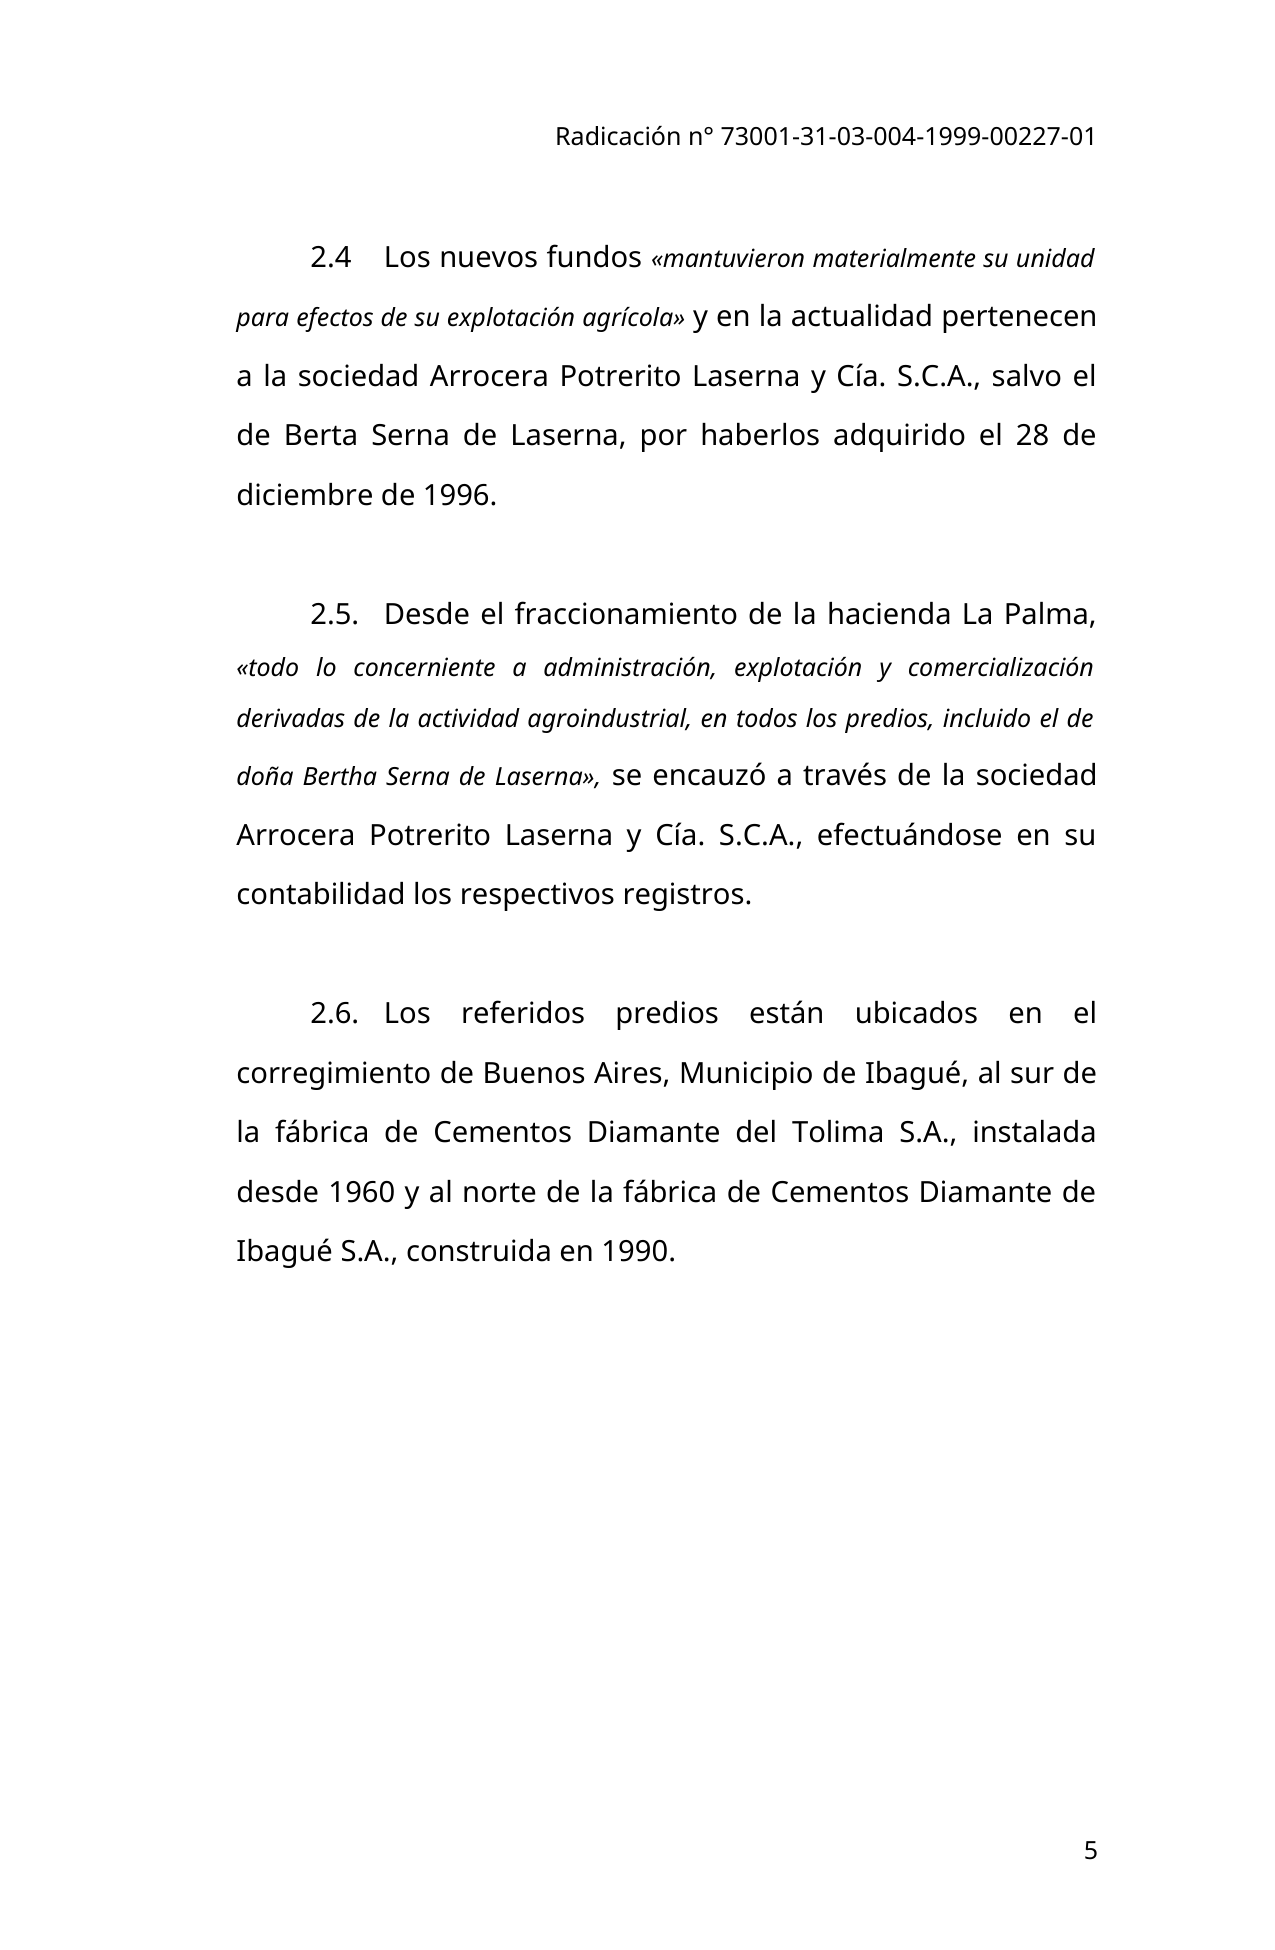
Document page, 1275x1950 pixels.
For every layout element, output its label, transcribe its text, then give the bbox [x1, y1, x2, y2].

text 2.4 Los nuevos fundos «mantuvieron materialmente su unidad para efectos de su explotación agrícola» y en la actualidad pertenecen a la sociedad Arrocera Potrerito Laserna y Cía. S.C.A., salvo el de Berta Serna de Laserna, por haberlos adquirido el 28 de diciembre de 1996. [236, 236, 1098, 514]
text 2.6. Los referidos predios están ubicados en el corregimiento de Buenos Aires, Municipio de Ibagué, al sur de la fábrica de Cementos Diamante del Tolima S.A., instalada desde 1960 y al norte de la fábrica de Cementos Diamante de Ibagué S.A., construida en 1990. [236, 993, 1098, 1270]
text 2.5. Desde el fraccionamiento de la hacienda La Palma, «todo lo concerniente a administración, explotación y comercialización derivadas de la actividad agroindustrial, en todos los predios, incluido el de doña Bertha Serna de Laserna», se encauzó a través de la sociedad Arrocera Potrerito Laserna y Cía. S.C.A., efectuándose en su contabilidad los respectivos registros. [236, 593, 1098, 913]
